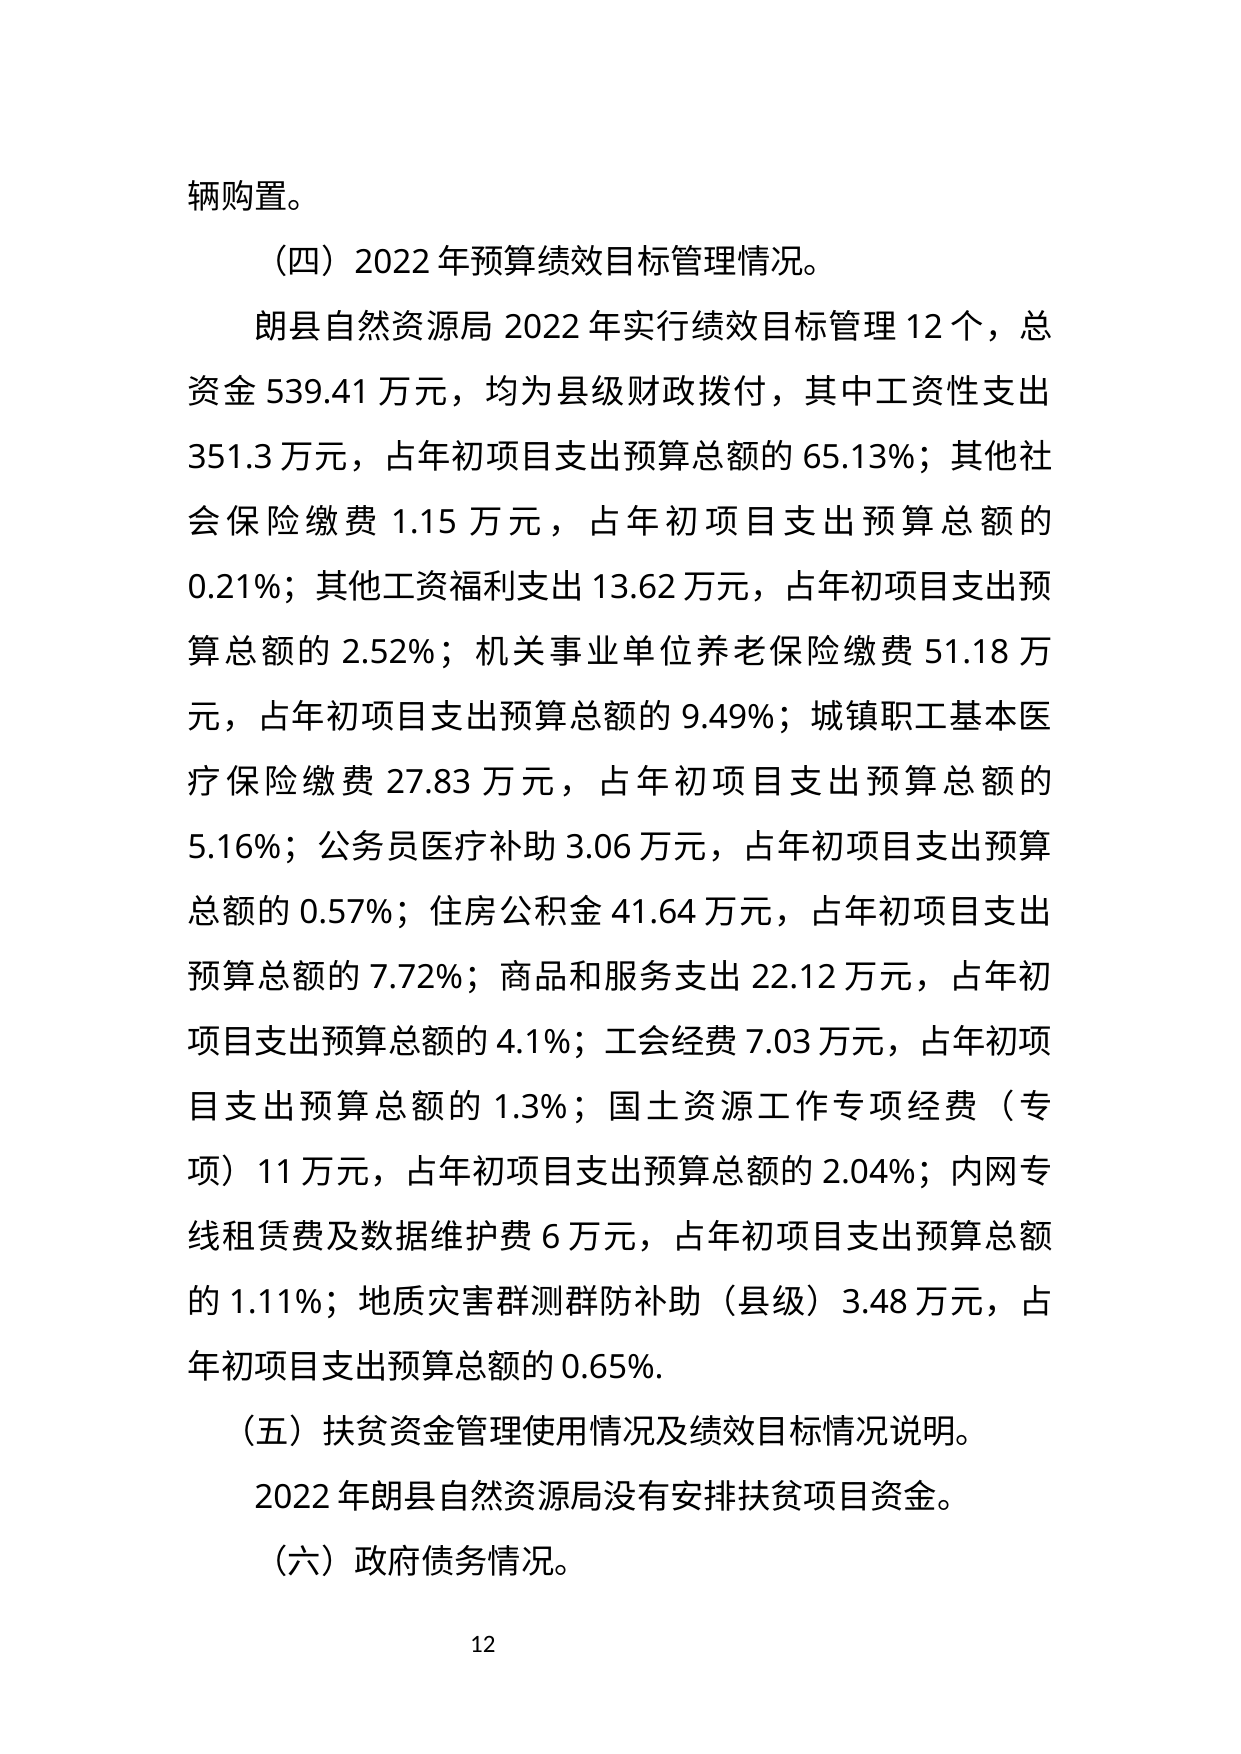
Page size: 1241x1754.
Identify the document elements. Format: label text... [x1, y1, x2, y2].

list （五）扶贫资金管理使用情况及绩效目标情况说明。 [187, 1397, 1053, 1462]
text 朗县自然资源局 2022年实行绩效目标管理12个，总资金539.41万元，均为县级财政拨付，其中工资性支出351.3万元，占年初项目支出预算总额的65.13%；其他社会保险缴费1.15万元，占年初项目支出预算总额的0.21%；其他工资福利支出13.62万元，占年初项目支出预算总额的2.52%；机关事业单位养老保险缴费51.18万元，占年初项目支出预算总额的9.49%；城镇职工基本医疗保险缴费27.83万元，占年初项目支出预算总额的5.16%；公务员医疗补助3.06万元，占年初项目支出预算总额的0.57%；住房公积金41.64万元，占年初项目支出预算总额的7.72%；商品和服务支出22.12万元，占年初项目支出预算总额的4.1%；工会经费7.03万元，占年初项目支出预算总额的1.3%；国土资源工作专项经费（专项）11万元，占年初项目支出预算总额的2.04%；内网专线租赁费及数据维护费6万元，占年初项目支出预算总额的1.11%；地质灾害群测群防补助（县级）3.48万元，占年初项目支出预算总额的0.65%. [187, 292, 1053, 1397]
text 2022年朗县自然资源局没有安排扶贫项目资金。 [187, 1462, 1053, 1527]
text （四）2022年预算绩效目标管理情况。 [187, 227, 1053, 292]
list 政府债务情况。 [187, 1527, 1053, 1592]
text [187, 162, 1053, 227]
